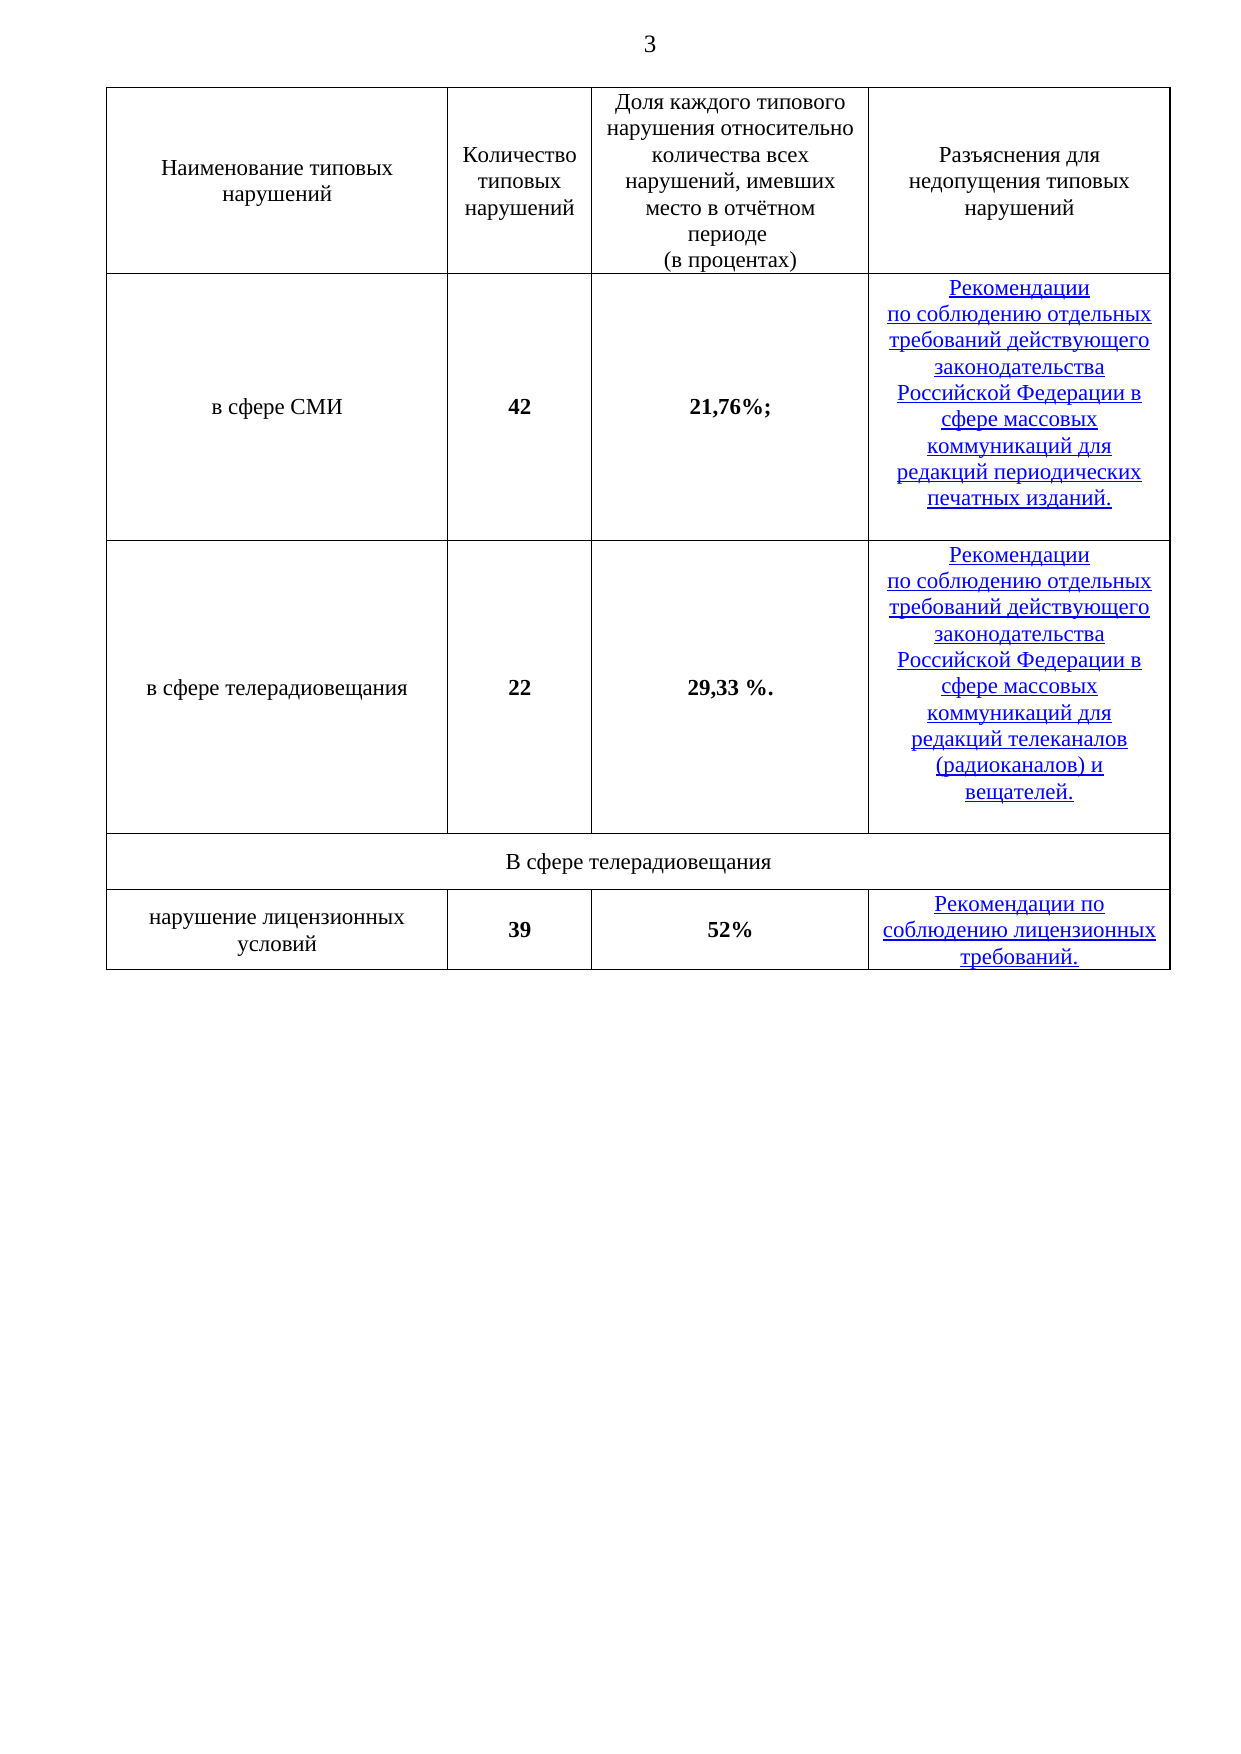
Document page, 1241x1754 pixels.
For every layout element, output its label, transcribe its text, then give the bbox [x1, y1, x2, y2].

table_cell 42 [448, 274, 591, 539]
table_cell Рекомендации по соблюдению лицензионных требований. [869, 890, 1169, 969]
table_cell Рекомендации по соблюдению отдельных требований действующего законодательства Российской Федерации в сфере массовых коммуникаций для редакций телеканалов (радиоканалов) и вещателей. [869, 541, 1169, 833]
table_cell В сфере телерадиовещания [107, 834, 1169, 889]
table_header Количество типовых нарушений [448, 88, 591, 273]
table_header Разъяснения для недопущения типовых нарушений [869, 88, 1169, 273]
table_cell 39 [448, 890, 591, 969]
table_cell 22 [448, 541, 591, 833]
table_header Наименование типовых нарушений [107, 88, 447, 273]
table_cell в сфере телерадиовещания [107, 541, 447, 833]
table_header Доля каждого типового нарушения относительно количества всех нарушений, имевших место в отчётном периоде (в процентах) [592, 88, 868, 273]
table_cell 21,76%; [592, 274, 868, 539]
table_cell 52% [592, 890, 868, 969]
table_cell 29,33 %. [592, 541, 868, 833]
table_cell нарушение лицензионных условий [107, 890, 447, 969]
table_cell в сфере СМИ [107, 274, 447, 539]
